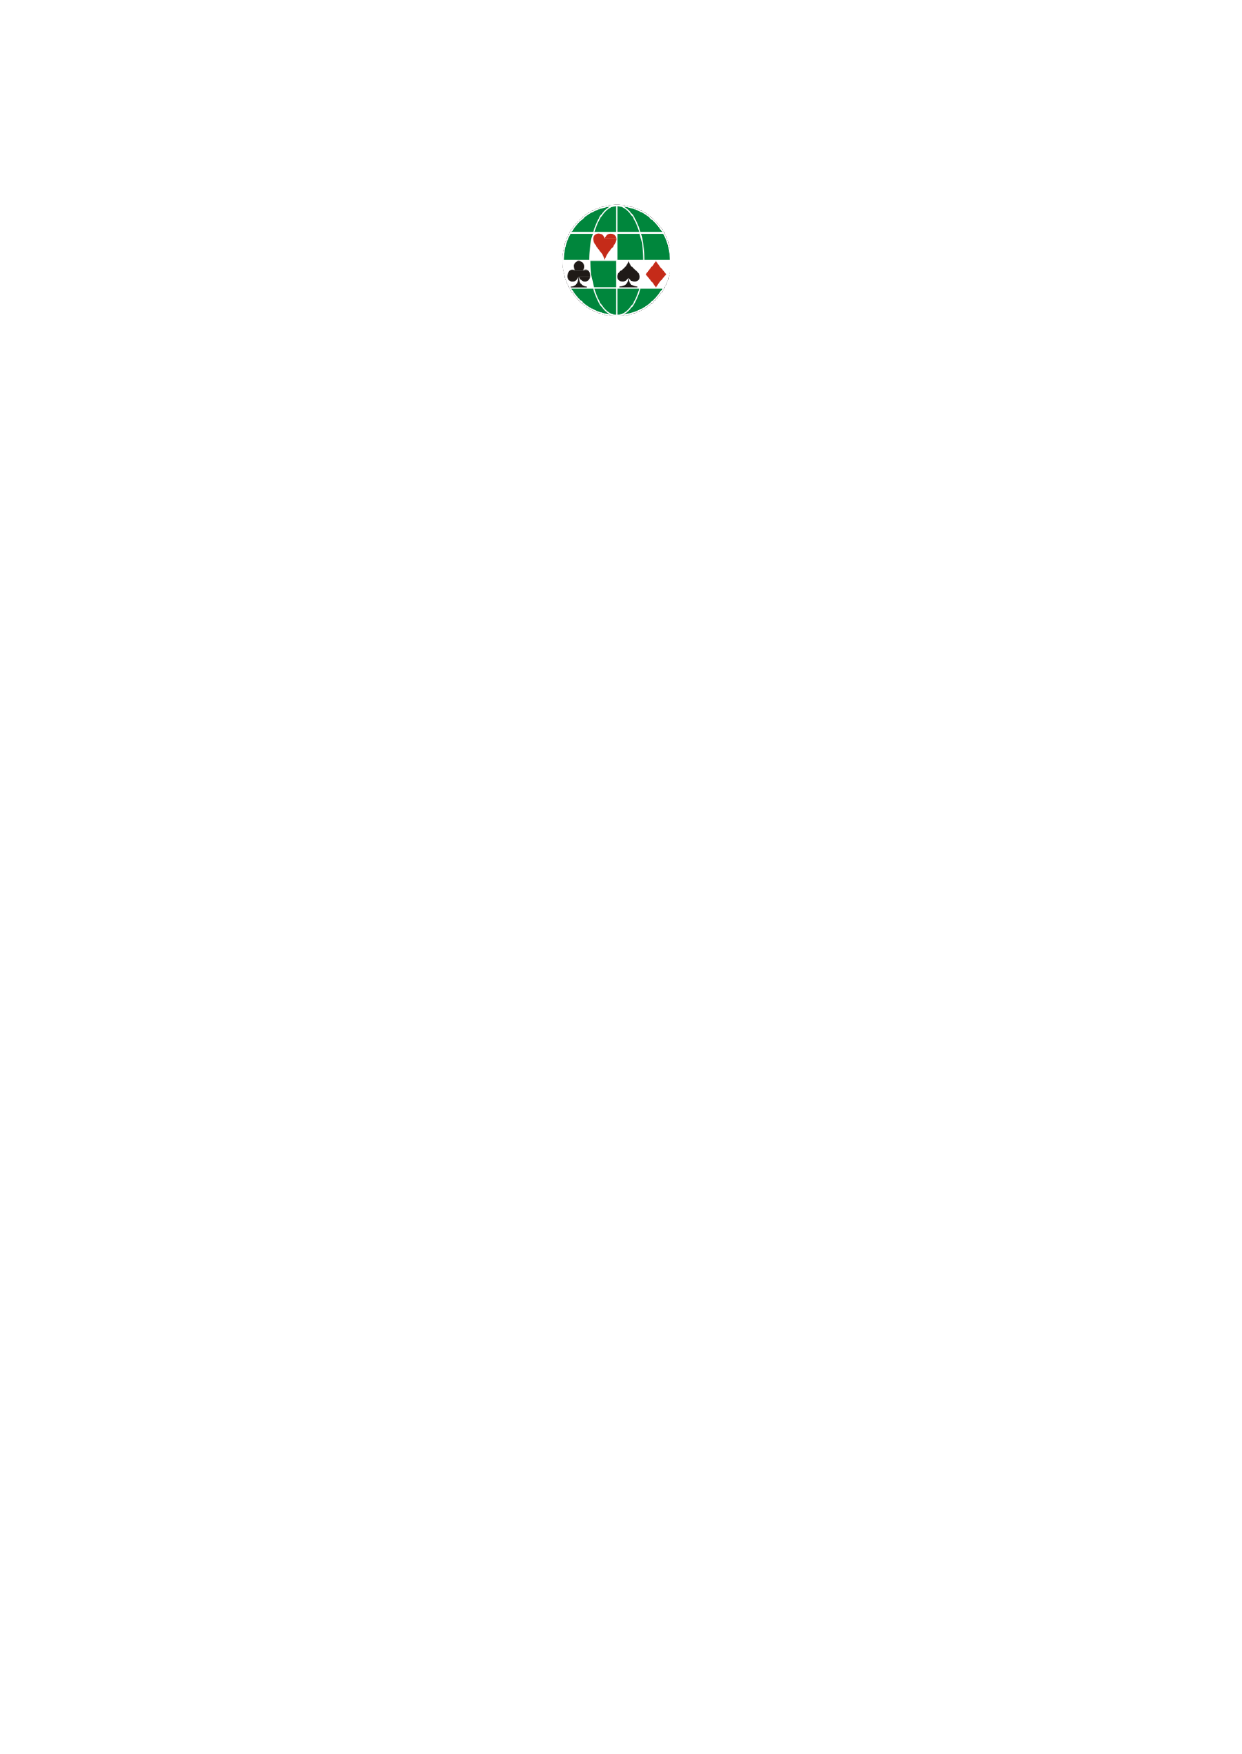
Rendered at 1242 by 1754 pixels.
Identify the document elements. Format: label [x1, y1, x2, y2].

picture [562, 204, 670, 316]
